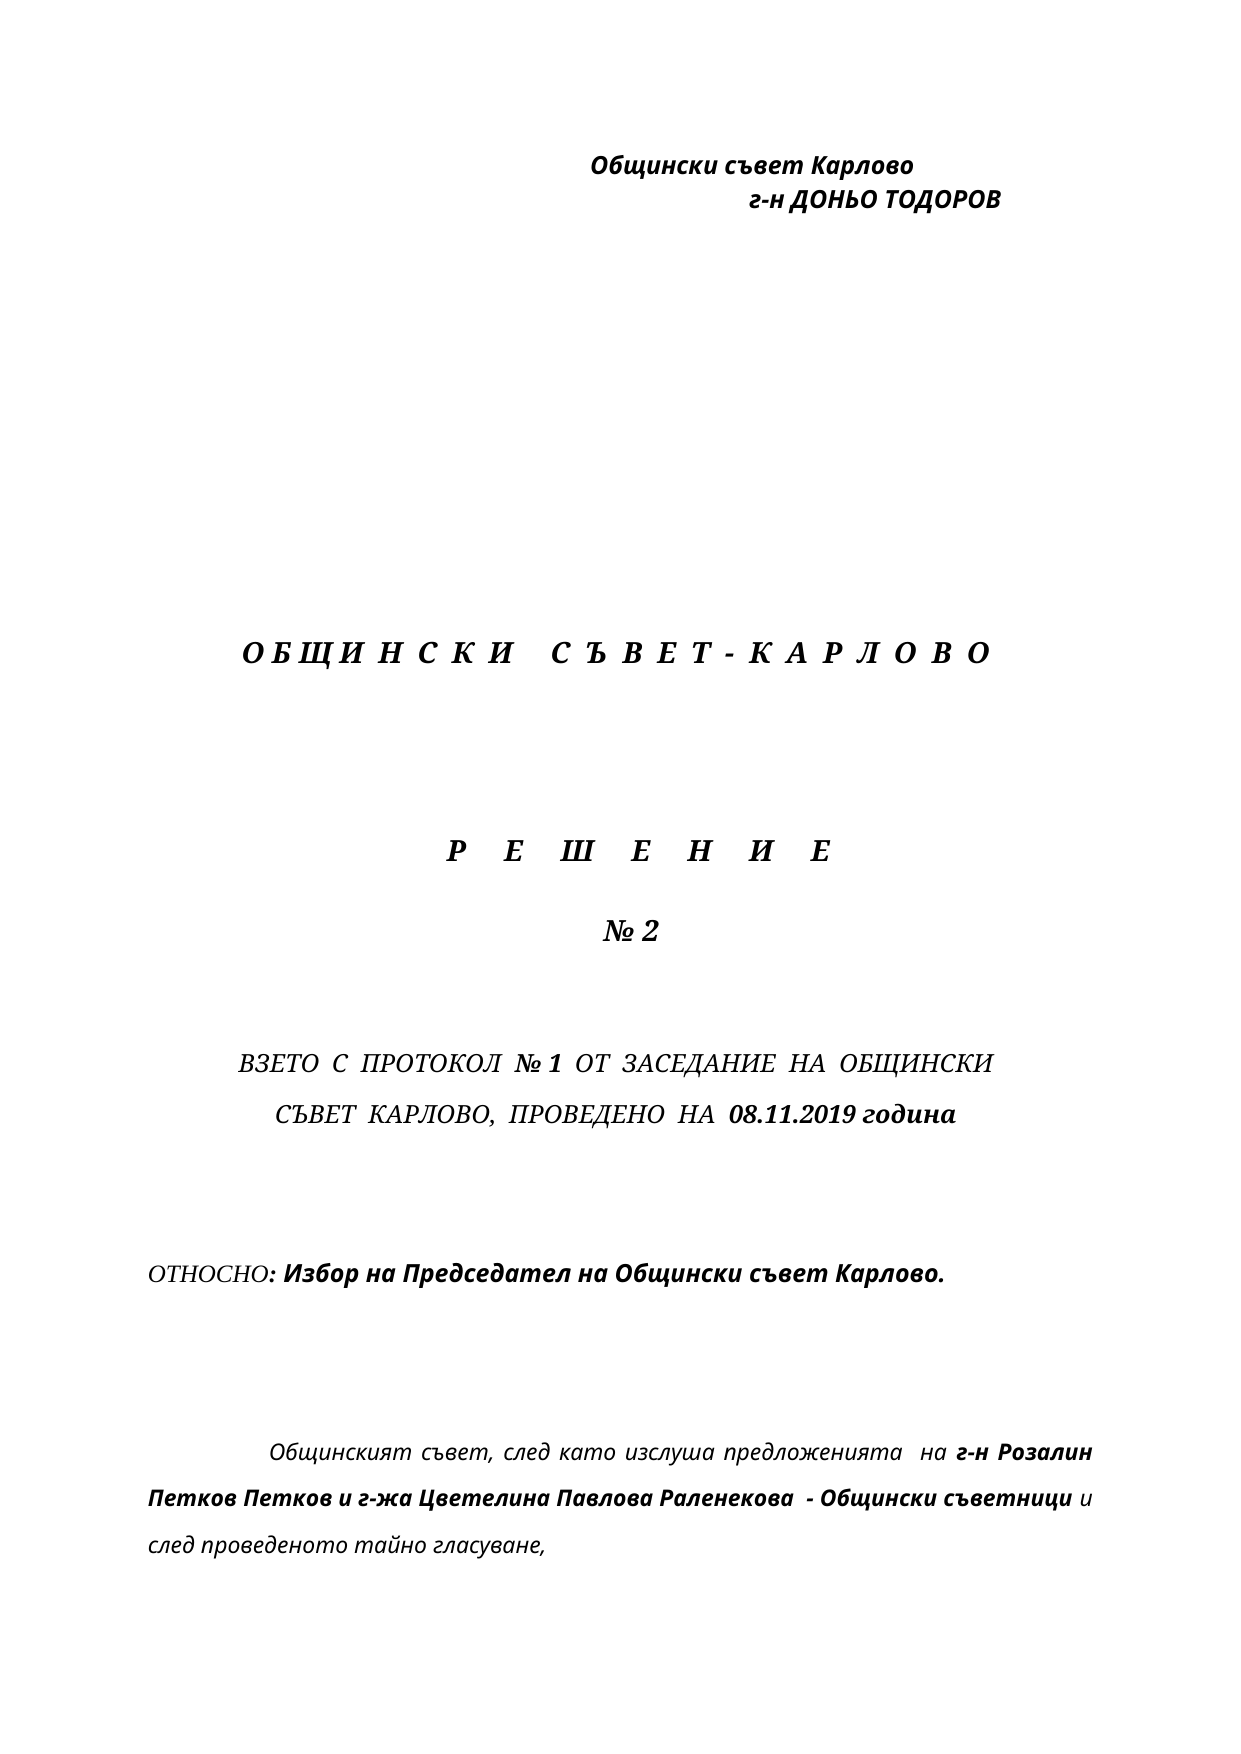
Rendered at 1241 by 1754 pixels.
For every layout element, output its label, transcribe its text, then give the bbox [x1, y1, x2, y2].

text О Б Щ И Н С К И С Ъ В Е Т - К А Р Л О В О [148, 632, 1084, 672]
text Общински съвет Карлово [590, 148, 1093, 182]
text Р Е Ш Е Н И Е [148, 831, 1084, 870]
text Общинският съвет, след като изслуша предложенията на г-н Розалин Петков Петков и г-жа Цветелина Павлова Раленекова - Общински съветници и след проведеното тайно гласуване, [148, 1436, 1093, 1561]
text ВЗЕТО С ПРОТОКОЛ № 1 ОТ ЗАСЕДАНИЕ НА ОБЩИНСКИ [148, 1045, 1084, 1079]
text СЪВЕТ КАРЛОВО, ПРОВЕДЕНО НА 08.11.2019 година [148, 1096, 1084, 1131]
text г-н ДОНЬО ТОДОРОВ [148, 182, 1093, 216]
text ОТНОСНО: Избор на Председател на Общински съвет Карлово. [148, 1256, 1093, 1290]
text № 2 [148, 910, 1084, 949]
